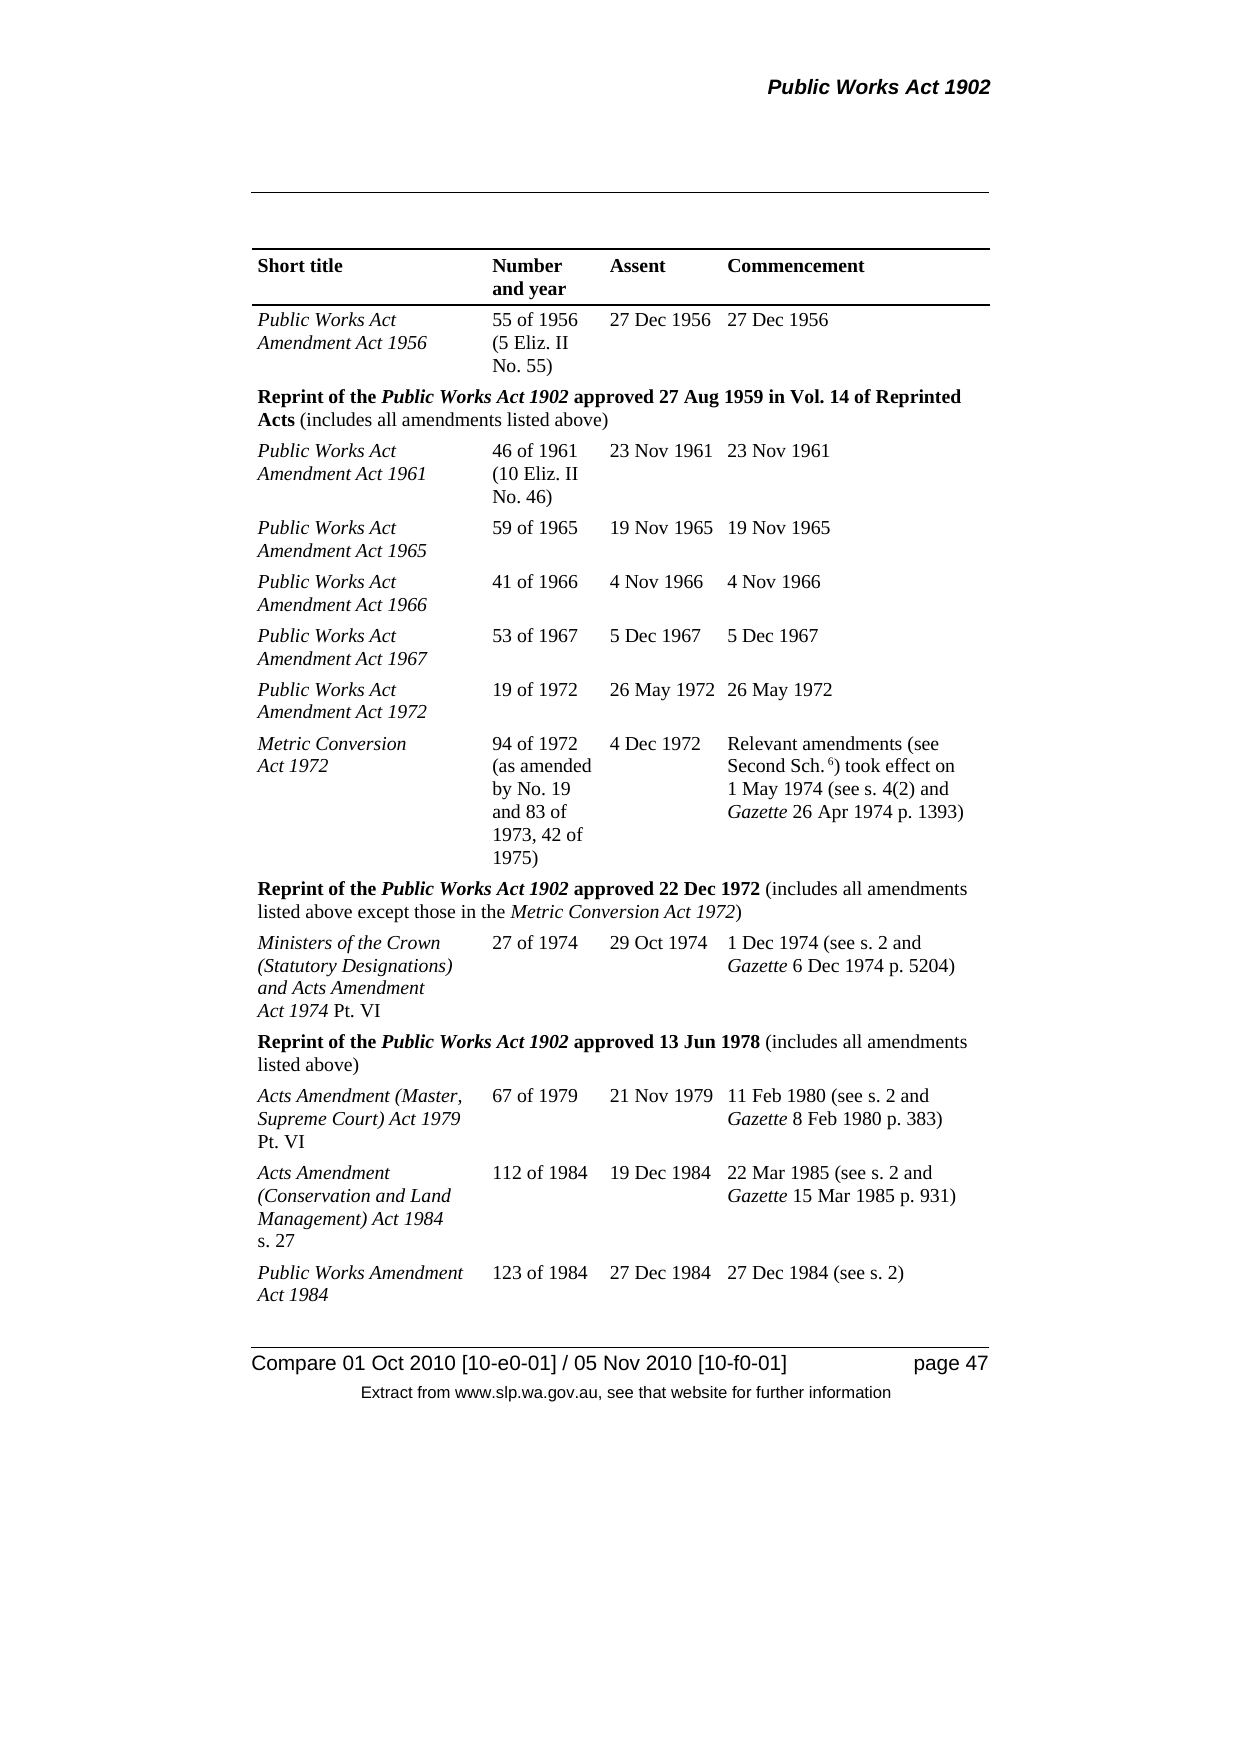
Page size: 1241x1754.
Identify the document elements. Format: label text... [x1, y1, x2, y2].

table_header Short title [252, 250, 486, 304]
table_cell 94 of 1972 (as amended by No. 19 and 83 of 1973, 42 of 1975) [486, 728, 604, 873]
table_cell 55 of 1956 (5 Eliz. II No. 55) [486, 306, 604, 381]
table_cell 53 of 1967 [486, 620, 604, 673]
table_header Commencement [721, 250, 990, 304]
table_cell 1 Dec 1974 (see s. 2 and Gazette 6 Dec 1974 p. 5204) [721, 927, 990, 1026]
table_cell 59 of 1965 [486, 512, 604, 566]
table_cell 46 of 1961 (10 Eliz. II No. 46) [486, 435, 604, 512]
table_cell Public Works Act Amendment Act 1966 [252, 566, 486, 619]
table_cell 22 Mar 1985 (see s. 2 and Gazette 15 Mar 1985 p. 931) [721, 1157, 990, 1256]
table_cell 26 May 1972 [604, 674, 721, 727]
table_cell Public Works Act Amendment Act 1967 [252, 620, 486, 673]
table_cell 19 Dec 1984 [604, 1157, 721, 1256]
table_cell Public Works Act Amendment Act 1972 [252, 674, 486, 727]
table_cell Public Works Act Amendment Act 1965 [252, 512, 486, 566]
table_cell Reprint of the Public Works Act 1902 approved 22 Dec 1972 (includes all amendments listed above except those in the Metric Conversion Act 1972) [252, 873, 990, 927]
table_cell Reprint of the Public Works Act 1902 approved 13 Jun 1978 (includes all amendments listed above) [252, 1026, 990, 1080]
table_cell 19 of 1972 [486, 674, 604, 727]
table_header Assent [604, 250, 721, 304]
table_header Number and year [486, 250, 604, 304]
table_cell 41 of 1966 [486, 566, 604, 619]
table_cell Relevant amendments (see Second Sch. 6) took effect on 1 May 1974 (see s. 4(2) and Gazette 26 Apr 1974 p. 1393) [721, 728, 990, 873]
table_cell Public Works Act Amendment Act 1956 [252, 306, 486, 381]
table_cell 27 Dec 1956 [604, 306, 721, 381]
table_cell Acts Amendment (Master, Supreme Court) Act 1979 Pt. VI [252, 1080, 486, 1157]
table_cell 26 May 1972 [721, 674, 990, 727]
table_cell 27 Dec 1984 (see s. 2) [721, 1256, 990, 1310]
table_cell 11 Feb 1980 (see s. 2 and Gazette 8 Feb 1980 p. 383) [721, 1080, 990, 1157]
table_cell 19 Nov 1965 [721, 512, 990, 566]
table_cell Reprint of the Public Works Act 1902 approved 27 Aug 1959 in Vol. 14 of Reprinted Acts (includes all amendments listed above) [252, 381, 990, 435]
table_cell Public Works Act Amendment Act 1961 [252, 435, 486, 512]
table_cell Ministers of the Crown (Statutory Designations) and Acts Amendment Act 1974 Pt. VI [252, 927, 486, 1026]
table_cell 67 of 1979 [486, 1080, 604, 1157]
table_cell 5 Dec 1967 [721, 620, 990, 673]
table_cell 5 Dec 1967 [604, 620, 721, 673]
table_cell 27 of 1974 [486, 927, 604, 1026]
table_cell 23 Nov 1961 [604, 435, 721, 512]
table_cell Public Works Amendment Act 1984 [252, 1256, 486, 1310]
table_cell 4 Nov 1966 [604, 566, 721, 619]
table_cell 4 Nov 1966 [721, 566, 990, 619]
table_cell 19 Nov 1965 [604, 512, 721, 566]
table_cell 123 of 1984 [486, 1256, 604, 1310]
table_cell 29 Oct 1974 [604, 927, 721, 1026]
table_cell 4 Dec 1972 [604, 728, 721, 873]
table_cell 112 of 1984 [486, 1157, 604, 1256]
table_cell 23 Nov 1961 [721, 435, 990, 512]
table_cell 27 Dec 1984 [604, 1256, 721, 1310]
table_cell Metric Conversion Act 1972 [252, 728, 486, 873]
table_cell Acts Amendment (Conservation and Land Management) Act 1984 s. 27 [252, 1157, 486, 1256]
table_cell 21 Nov 1979 [604, 1080, 721, 1157]
table_cell 27 Dec 1956 [721, 306, 990, 381]
